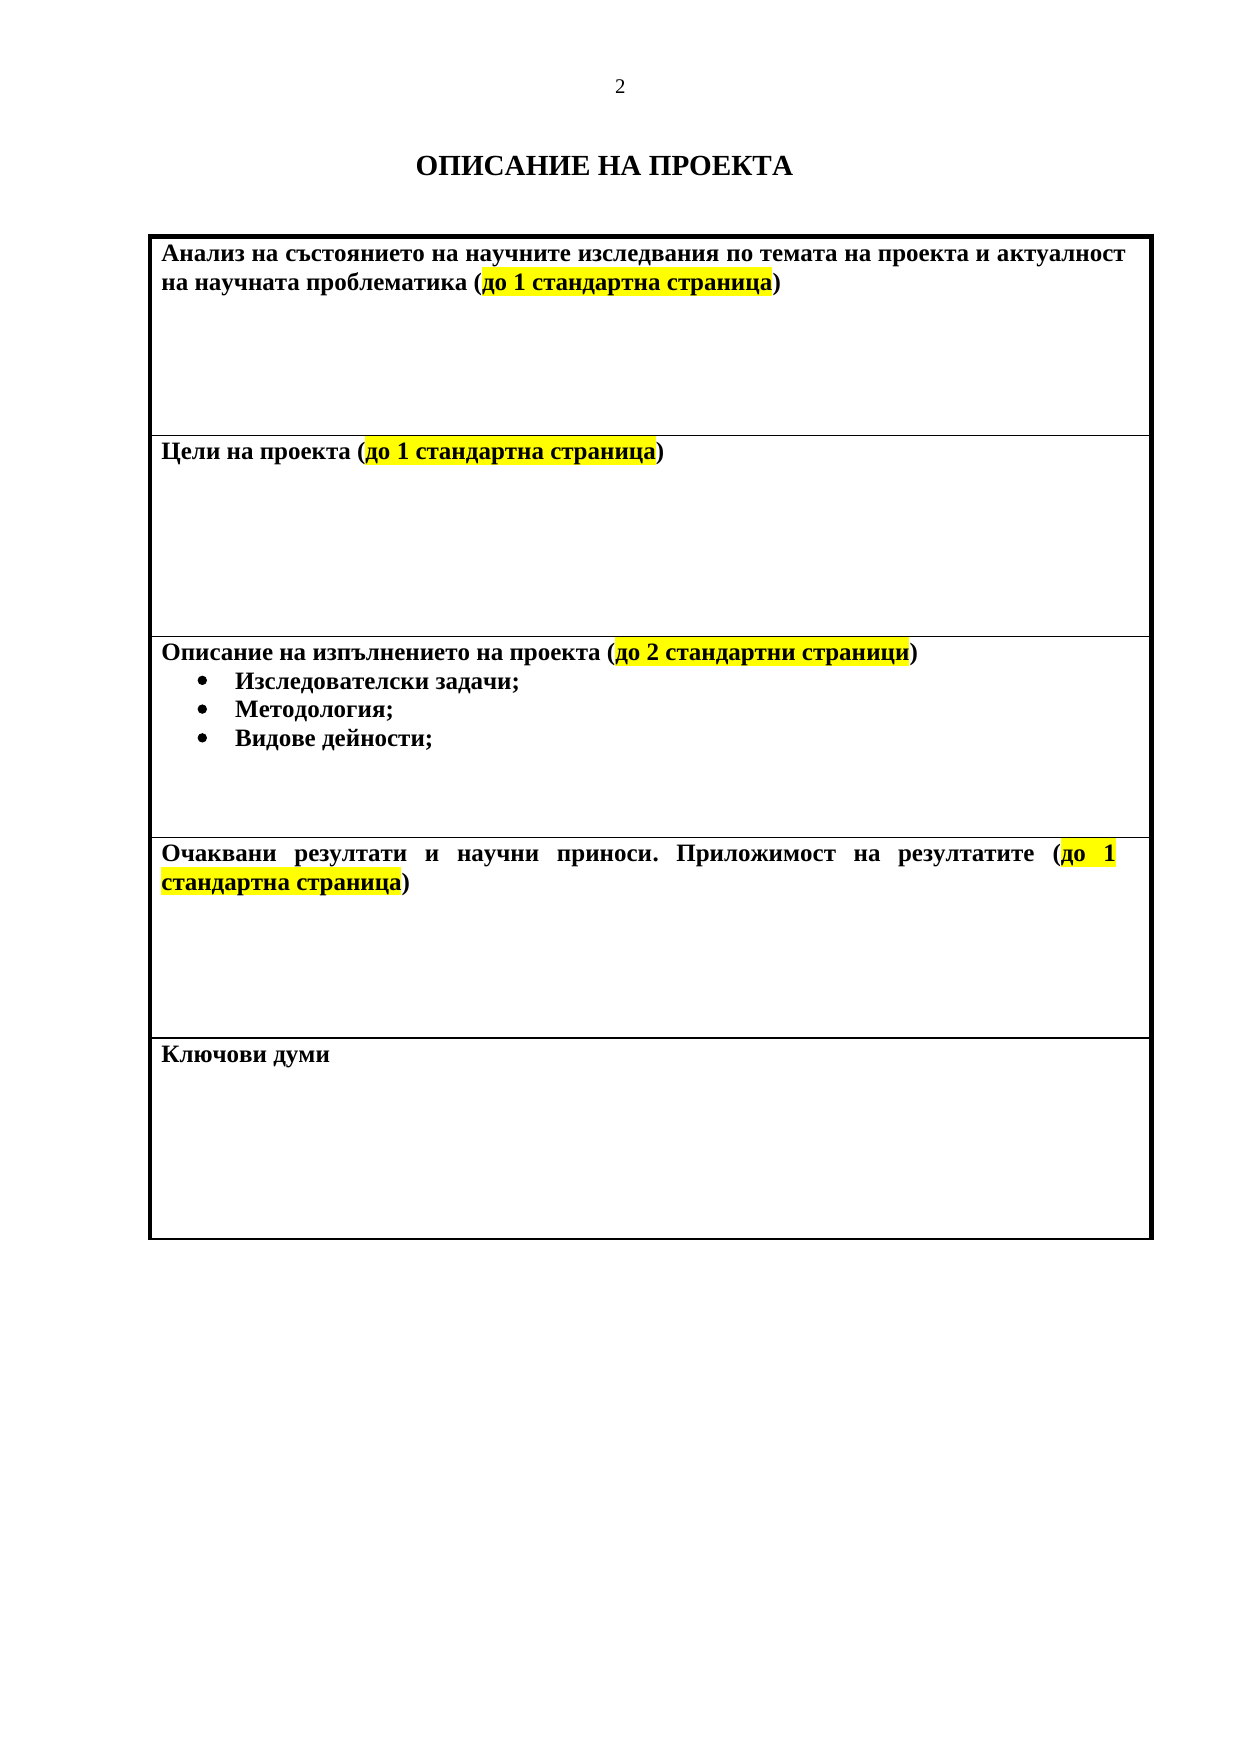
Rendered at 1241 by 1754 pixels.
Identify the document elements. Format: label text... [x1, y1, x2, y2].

table_header Анализ на състоянието на научните изследвания по темата на проекта и актуалност на научната проблематика (до 1 стандартна страница) [152, 239, 1149, 435]
table_cell Очаквани резултати и научни приноси. Приложимост на резултатите (до 1 стандартна страница) [152, 838, 1149, 1037]
table_cell Описание на изпълнението на проекта (до 2 стандартни страници) Изследователски задачи; Методология; Видове дейности; [152, 637, 1149, 836]
table_cell Цели на проекта (до 1 стандартна страница) [152, 436, 1149, 636]
table_cell Ключови думи [152, 1039, 1149, 1238]
text ОПИСАНИЕ НА ПРОЕКТА [110, 148, 1098, 181]
